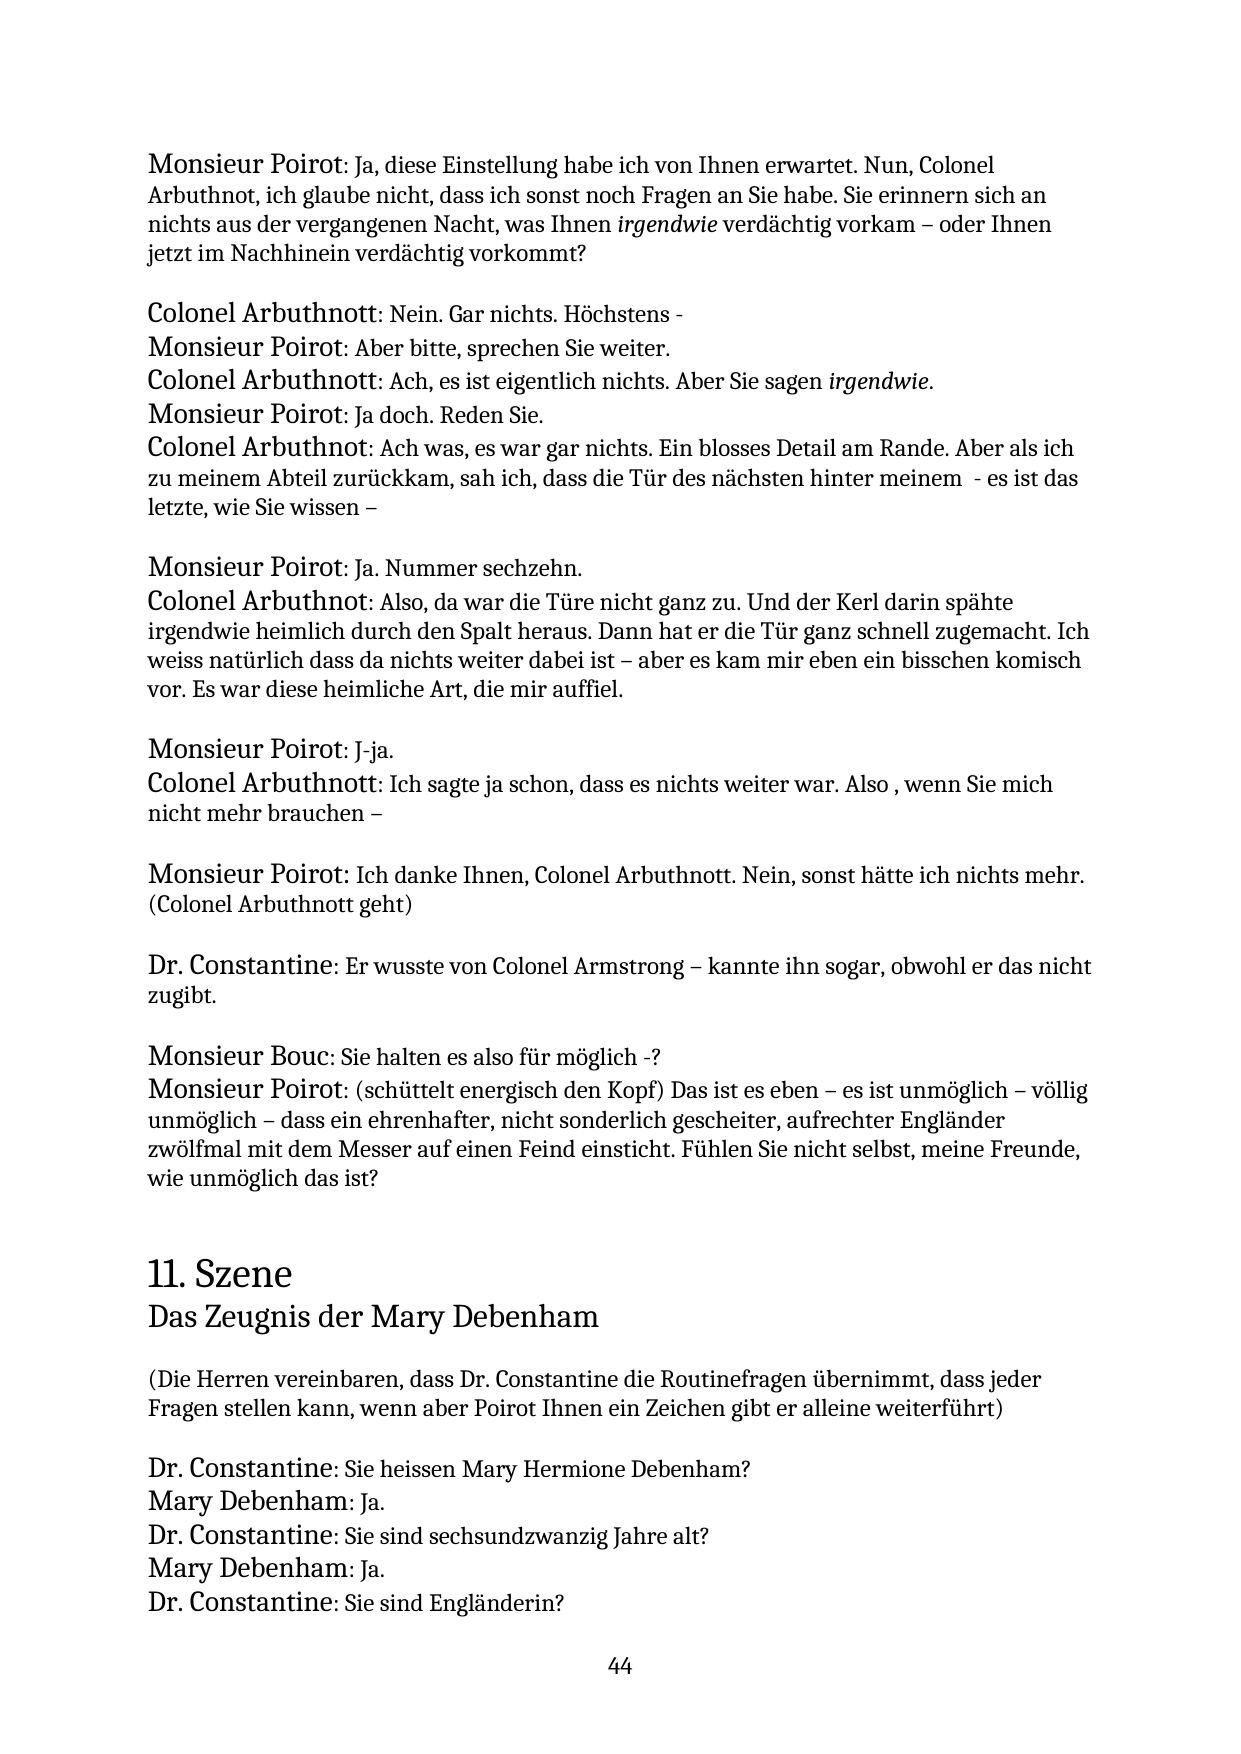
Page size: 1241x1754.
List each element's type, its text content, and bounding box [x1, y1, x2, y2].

text 11. Szene [148, 1250, 1093, 1298]
text Monsieur Poirot: (schüttelt energisch den Kopf) Das ist es eben – es ist unmöglich – völlig unmöglich – dass ein ehrenhafter, nicht sonderlich gescheiter, aufrechter Engländer zwölfmal mit dem Messer auf einen Feind einsticht. Fühlen Sie nicht selbst, meine Freunde, wie unmöglich das ist? [148, 1072, 1093, 1192]
text Dr. Constantine: Sie sind Engländerin? [148, 1585, 1093, 1619]
text Monsieur Poirot: Aber bitte, sprechen Sie weiter. [148, 330, 1093, 363]
text Monsieur Poirot: Ja. Nummer sechzehn. [148, 550, 1093, 584]
text Monsieur Bouc: Sie halten es also für möglich -? [148, 1039, 1093, 1072]
text Colonel Arbuthnott: Ich sagte ja schon, dass es nichts weiter war. Also , wenn Sie mich nicht mehr brauchen – [148, 766, 1093, 828]
text Colonel Arbuthnot: Ach was, es war gar nichts. Ein blosses Detail am Rande. Aber als ich zu meinem Abteil zurückkam, sah ich, dass die Tür des nächsten hinter meinem - es ist das letzte, wie Sie wissen – [148, 430, 1093, 521]
text Monsieur Poirot: Ich danke Ihnen, Colonel Arbuthnott. Nein, sonst hätte ich nichts mehr. [148, 857, 1093, 890]
text Mary Debenham: Ja. [148, 1484, 1093, 1518]
text Monsieur Poirot: Ja doch. Reden Sie. [148, 397, 1093, 430]
text Dr. Constantine: Sie sind sechsundzwanzig Jahre alt? [148, 1518, 1093, 1552]
text Monsieur Poirot: Ja, diese Einstellung habe ich von Ihnen erwartet. Nun, Colonel Arbuthnot, ich glaube nicht, dass ich sonst noch Fragen an Sie habe. Sie erinnern sich an nichts aus der vergangenen Nacht, was Ihnen irgendwie verdächtig vorkam – oder Ihnen jetzt im Nachhinein verdächtig vorkommt? [148, 148, 1093, 267]
text (Colonel Arbuthnott geht) [148, 890, 1093, 919]
text (Die Herren vereinbaren, dass Dr. Constantine die Routinefragen übernimmt, dass jeder Fragen stellen kann, wenn aber Poirot Ihnen ein Zeichen gibt er alleine weiterführt) [148, 1365, 1093, 1422]
text Colonel Arbuthnott: Ach, es ist eigentlich nichts. Aber Sie sagen irgendwie. [148, 363, 1093, 397]
text Monsieur Poirot: J-ja. [148, 732, 1093, 766]
text Colonel Arbuthnot: Also, da war die Türe nicht ganz zu. Und der Kerl darin spähte irgendwie heimlich durch den Spalt heraus. Dann hat er die Tür ganz schnell zugemacht. Ich weiss natürlich dass da nichts weiter dabei ist – aber es kam mir eben ein bisschen komisch vor. Es war diese heimliche Art, die mir auffiel. [148, 584, 1093, 703]
text Colonel Arbuthnott: Nein. Gar nichts. Höchstens - [148, 296, 1093, 330]
text Das Zeugnis der Mary Debenham [148, 1298, 1093, 1336]
text Dr. Constantine: Er wusste von Colonel Armstrong – kannte ihn sogar, obwohl er das nicht zugibt. [148, 948, 1093, 1010]
text Mary Debenham: Ja. [148, 1552, 1093, 1585]
text Dr. Constantine: Sie heissen Mary Hermione Debenham? [148, 1451, 1093, 1484]
